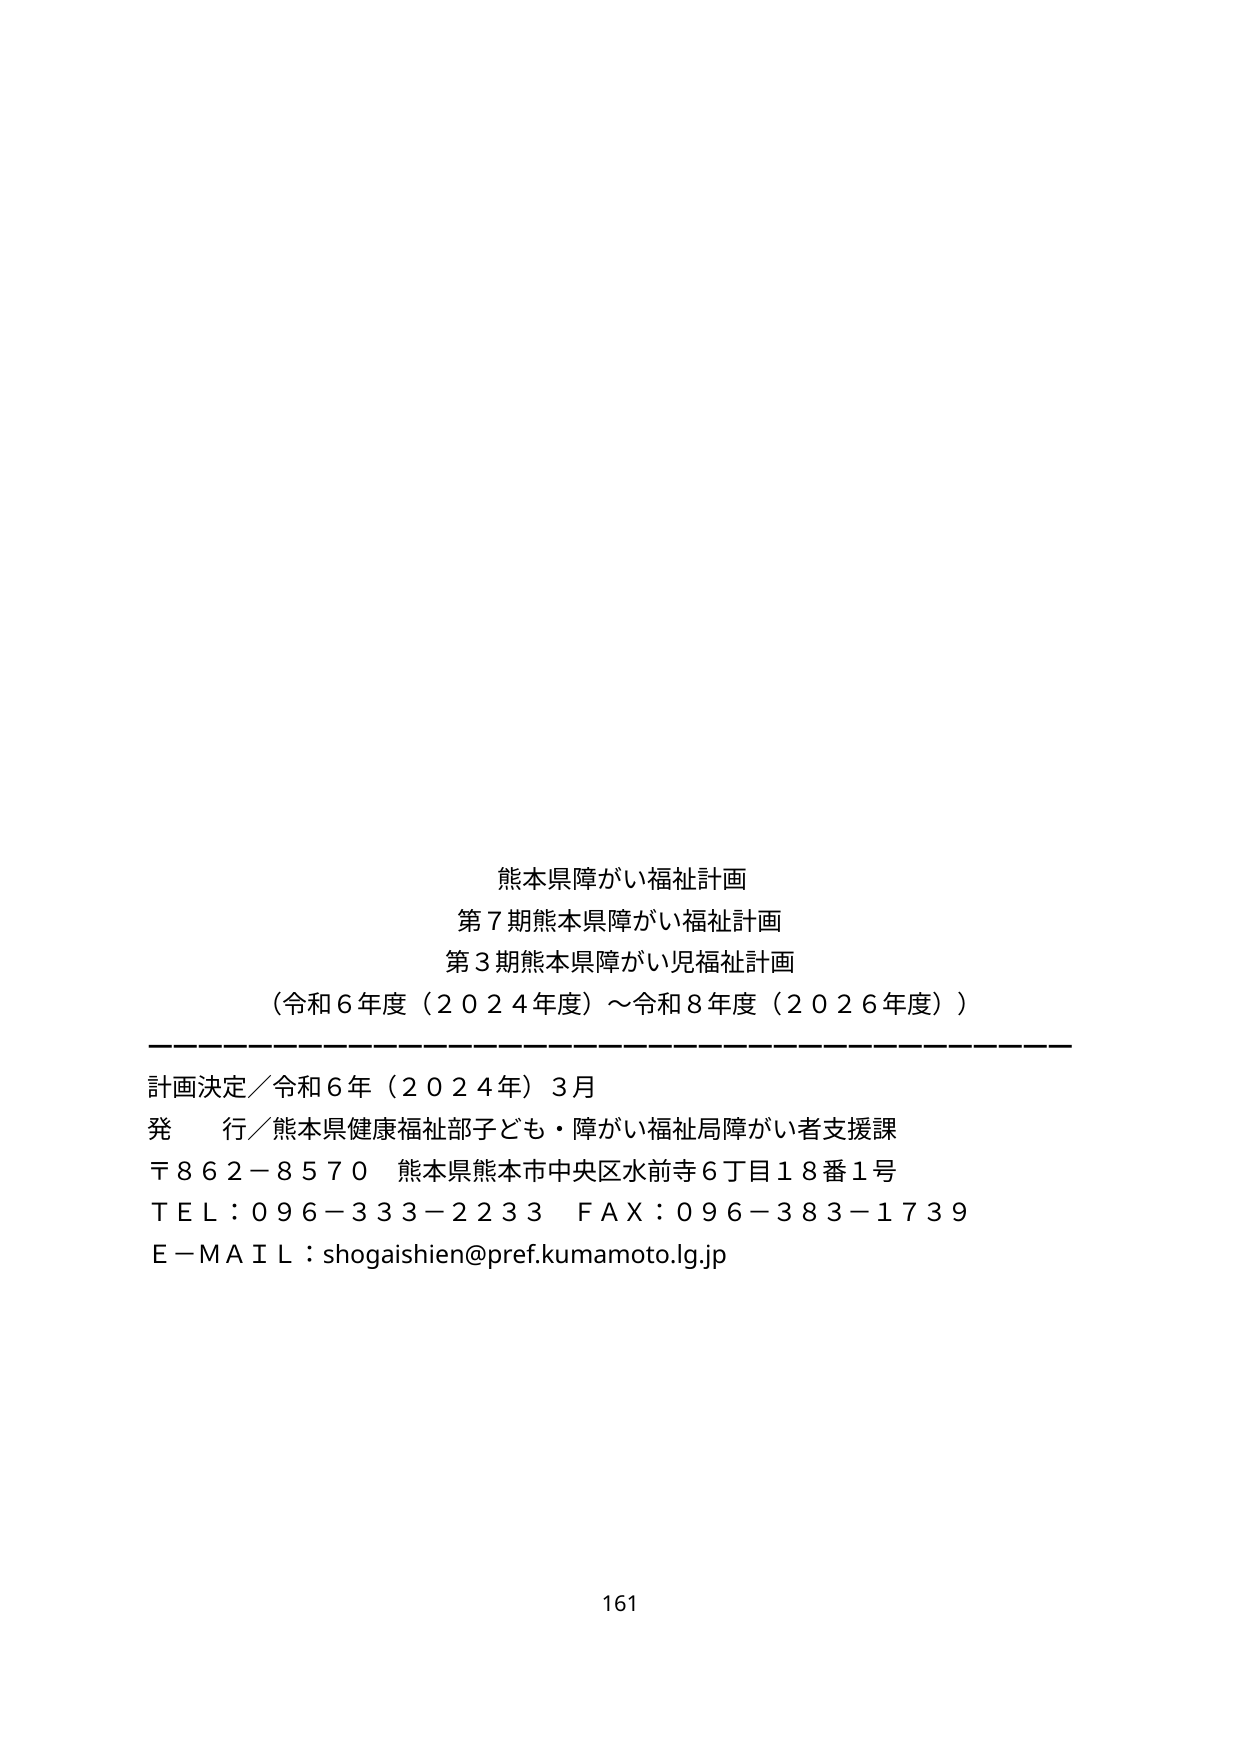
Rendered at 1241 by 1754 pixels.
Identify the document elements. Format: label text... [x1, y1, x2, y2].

text 発 行／熊本県健康福祉部子ども・障がい福祉局障がい者支援課 [148, 1107, 1092, 1148]
text 第７期熊本県障がい福祉計画 [148, 898, 1092, 940]
text Ｅ－ＭＡＩＬ：shogaishien@pref.kumamoto.lg.jp [148, 1232, 1092, 1273]
text ――――――――――――――――――――――――――――――――――――― [148, 1023, 1092, 1065]
text 第３期熊本県障がい児福祉計画 [148, 940, 1092, 982]
text 〒８６２－８５７０ 熊本県熊本市中央区水前寺６丁目１８番１号 [148, 1148, 1092, 1190]
text 計画決定／令和６年（２０２４年）３月 [148, 1065, 1092, 1107]
text ＴＥＬ：０９６－３３３－２２３３ ＦＡＸ：０９６－３８３－１７３９ [148, 1190, 1092, 1232]
text （令和６年度（２０２４年度）～令和８年度（２０２６年度）） [148, 982, 1092, 1023]
text 熊本県障がい福祉計画 [148, 857, 1092, 898]
